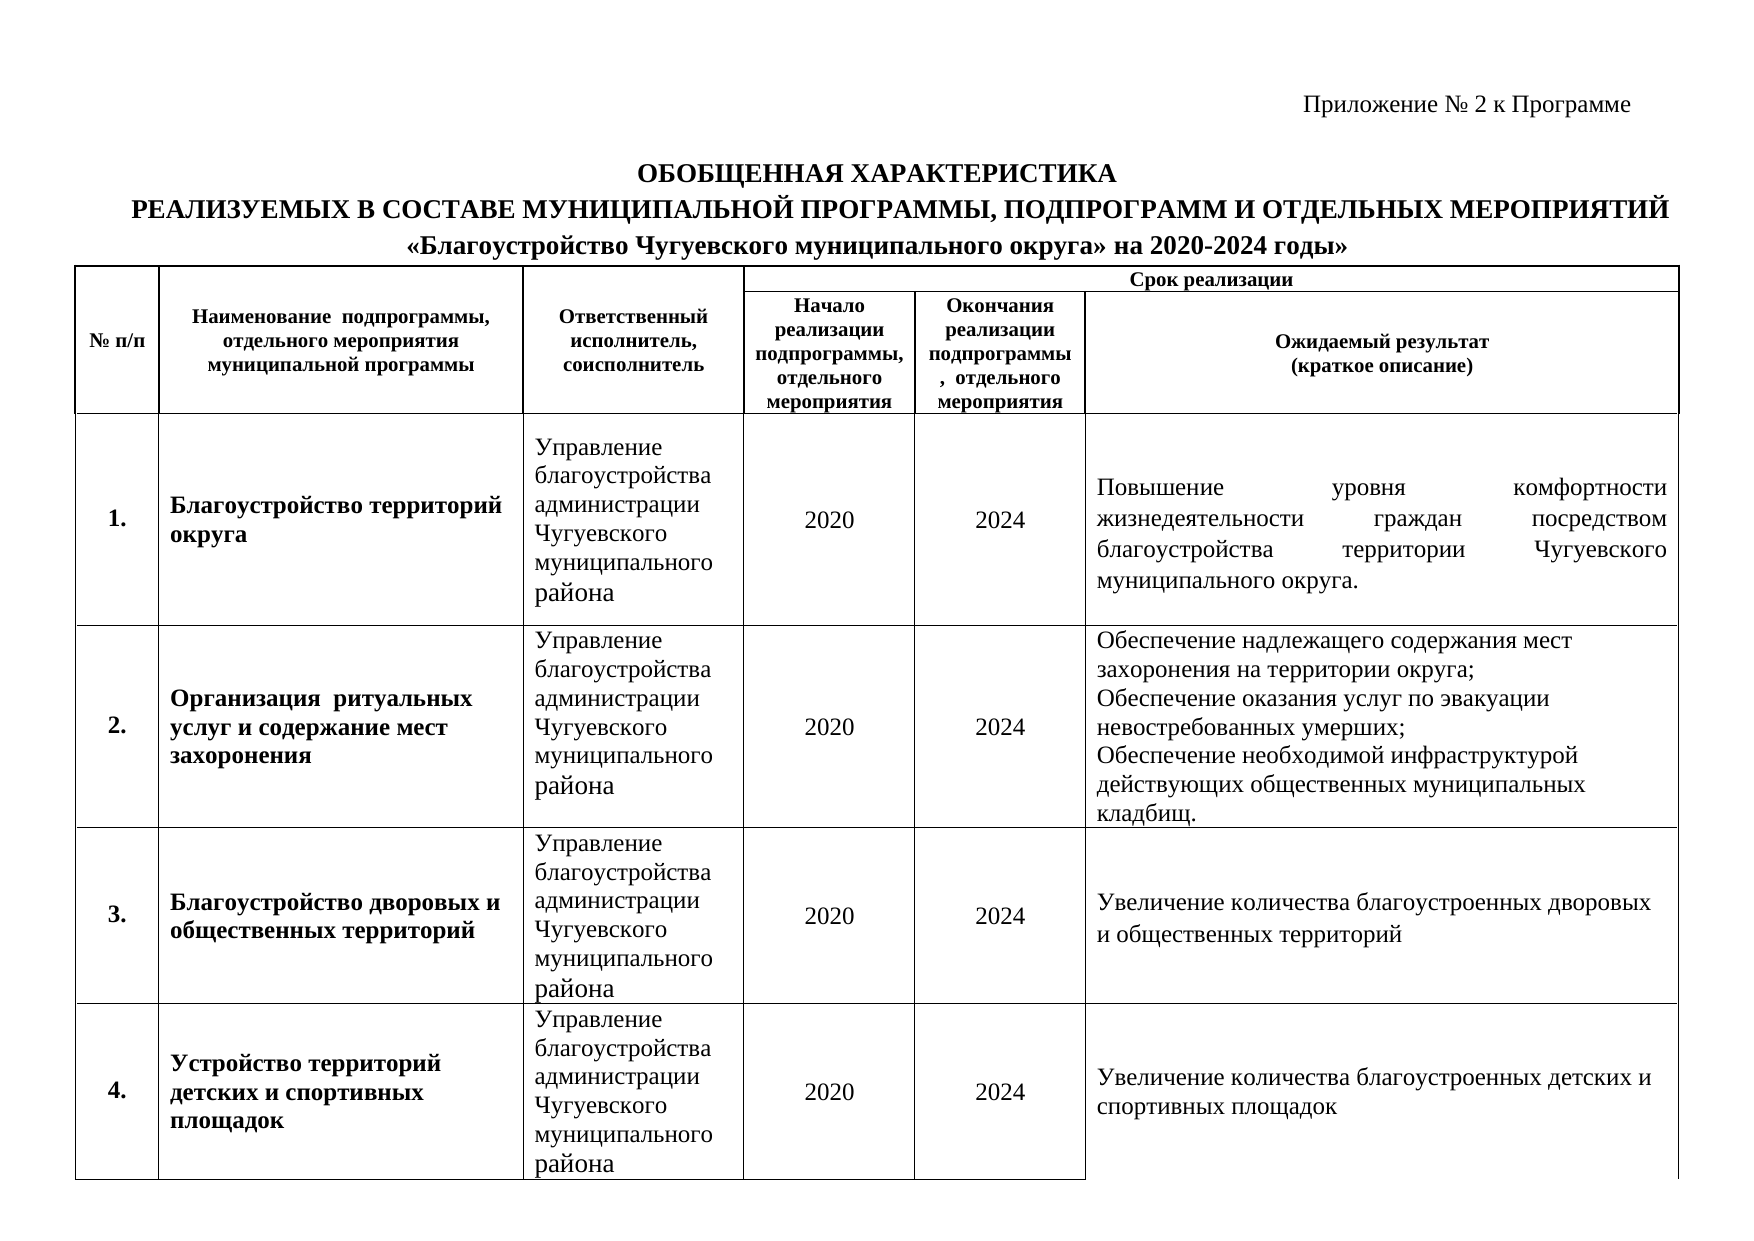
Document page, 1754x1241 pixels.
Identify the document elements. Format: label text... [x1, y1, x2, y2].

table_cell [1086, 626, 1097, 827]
table_cell 3. [76, 828, 158, 1003]
table_cell 2020 [744, 626, 914, 827]
table_cell 4. [76, 1004, 158, 1179]
table_header Срок реализации [745, 267, 1678, 291]
table_cell 2. [76, 626, 158, 827]
table_cell Ожидаемый результат (краткое описание) [1086, 292, 1678, 413]
table_cell Управление благоустройства администрации Чугуевского муниципального района [524, 828, 743, 1003]
table_cell Повышение уровня комфортности жизнедеятельности граждан посредством благоустройства территории Чугуевского муниципального округа. [1086, 413, 1678, 624]
table_cell 2020 [744, 828, 914, 1003]
table_cell Управление благоустройства администрации Чугуевского муниципального района [524, 1004, 743, 1179]
table_cell 1. [76, 414, 158, 624]
table_cell Увеличение количества благоустроенных детских и спортивных площадок [1086, 1003, 1678, 1179]
table_cell Устройство территорий детских и спортивных площадок [159, 1004, 523, 1179]
table_header Наименование подпрограммы, отдельного мероприятия муниципальной программы [160, 267, 522, 413]
table_cell Начало реализации подпрограммы, отдельного мероприятия [745, 292, 914, 413]
table_cell 2024 [915, 414, 1085, 624]
table_cell 2024 [915, 828, 1085, 1003]
text ОБОБЩЕННАЯ ХАРАКТЕРИСТИКА [118, 157, 1636, 188]
text Приложение № 2 к Программе [118, 89, 1636, 117]
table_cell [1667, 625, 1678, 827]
table_header № п/п [76, 267, 158, 413]
table_cell Управление благоустройства администрации Чугуевского муниципального района [524, 626, 743, 827]
table_cell 2020 [744, 1004, 914, 1179]
table_cell 2024 [915, 626, 1085, 827]
table_header Ответственный исполнитель, соисполнитель [524, 267, 743, 413]
table_cell Благоустройство дворовых и общественных территорий [159, 828, 523, 1003]
table_cell Благоустройство территорий округа [159, 414, 523, 624]
text «Благоустройство Чугуевского муниципального округа» на 2020-2024 годы» [118, 229, 1636, 260]
table_cell 2024 [915, 1004, 1085, 1179]
table_cell Окончания реализации подпрограммы, отдельного мероприятия [916, 292, 1084, 413]
table_cell 2020 [744, 414, 914, 624]
table_cell Организация ритуальных услуг и содержание мест захоронения [159, 626, 523, 827]
table_cell Увеличение количества благоустроенных дворовых и общественных территорий [1086, 827, 1678, 1003]
table_cell Управление благоустройства администрации Чугуевского муниципального района [524, 414, 743, 624]
text РЕАЛИЗУЕМЫХ В СОСТАВЕ МУНИЦИПАЛЬНОЙ ПРОГРАММЫ, ПОДПРОГРАММ И ОТДЕЛЬНЫХ МЕРОПРИЯТИЙ [118, 193, 1683, 224]
